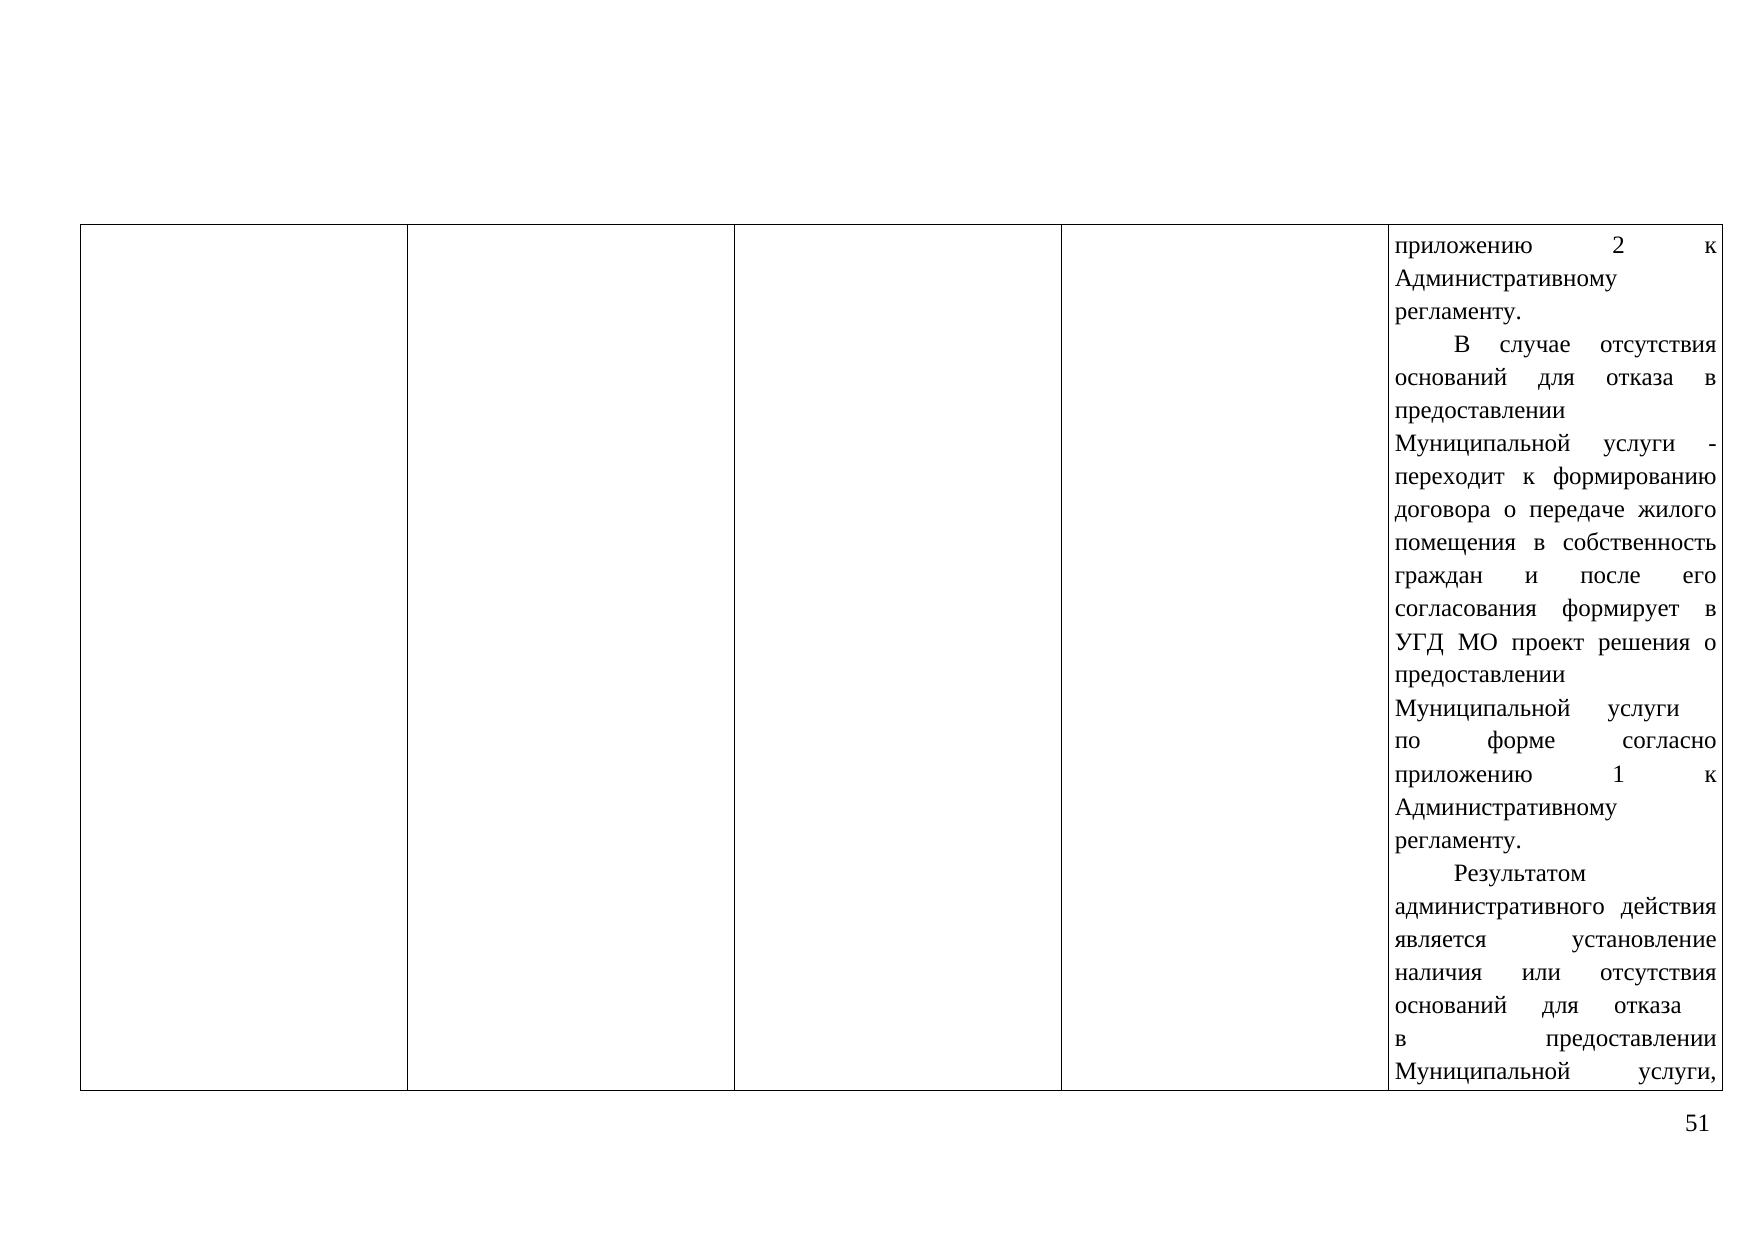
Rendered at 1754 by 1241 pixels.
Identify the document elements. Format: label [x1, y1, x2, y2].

table_cell [735, 225, 1061, 1090]
table_cell [1389, 225, 1722, 1090]
table_cell [408, 225, 734, 1090]
table_cell [1062, 225, 1388, 1090]
table_cell [81, 225, 407, 1090]
